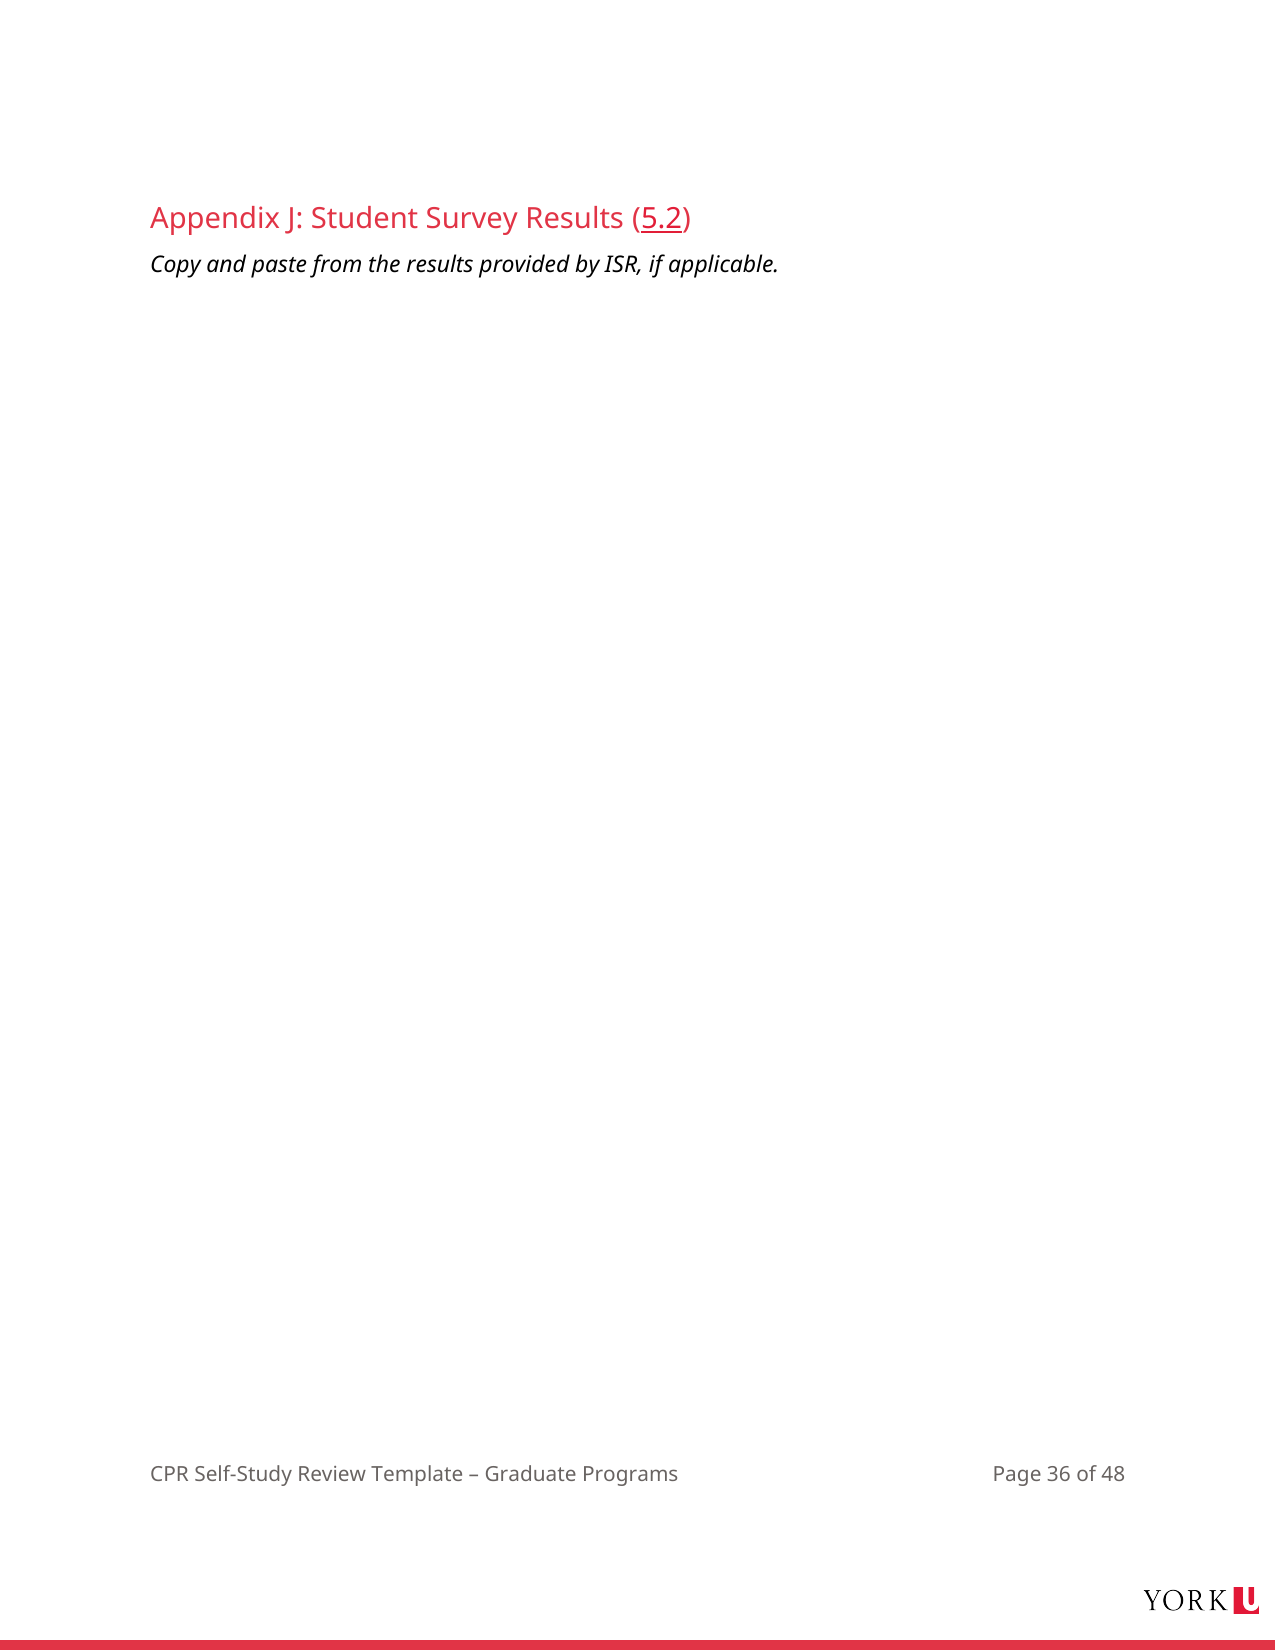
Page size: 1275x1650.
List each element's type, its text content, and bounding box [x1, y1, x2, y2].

picture [1143, 1587, 1259, 1614]
text Copy and paste from the results provided by ISR, if applicable. [150, 248, 1125, 279]
subtitle Appendix J: Student Survey Results (5.2) [150, 200, 1125, 236]
